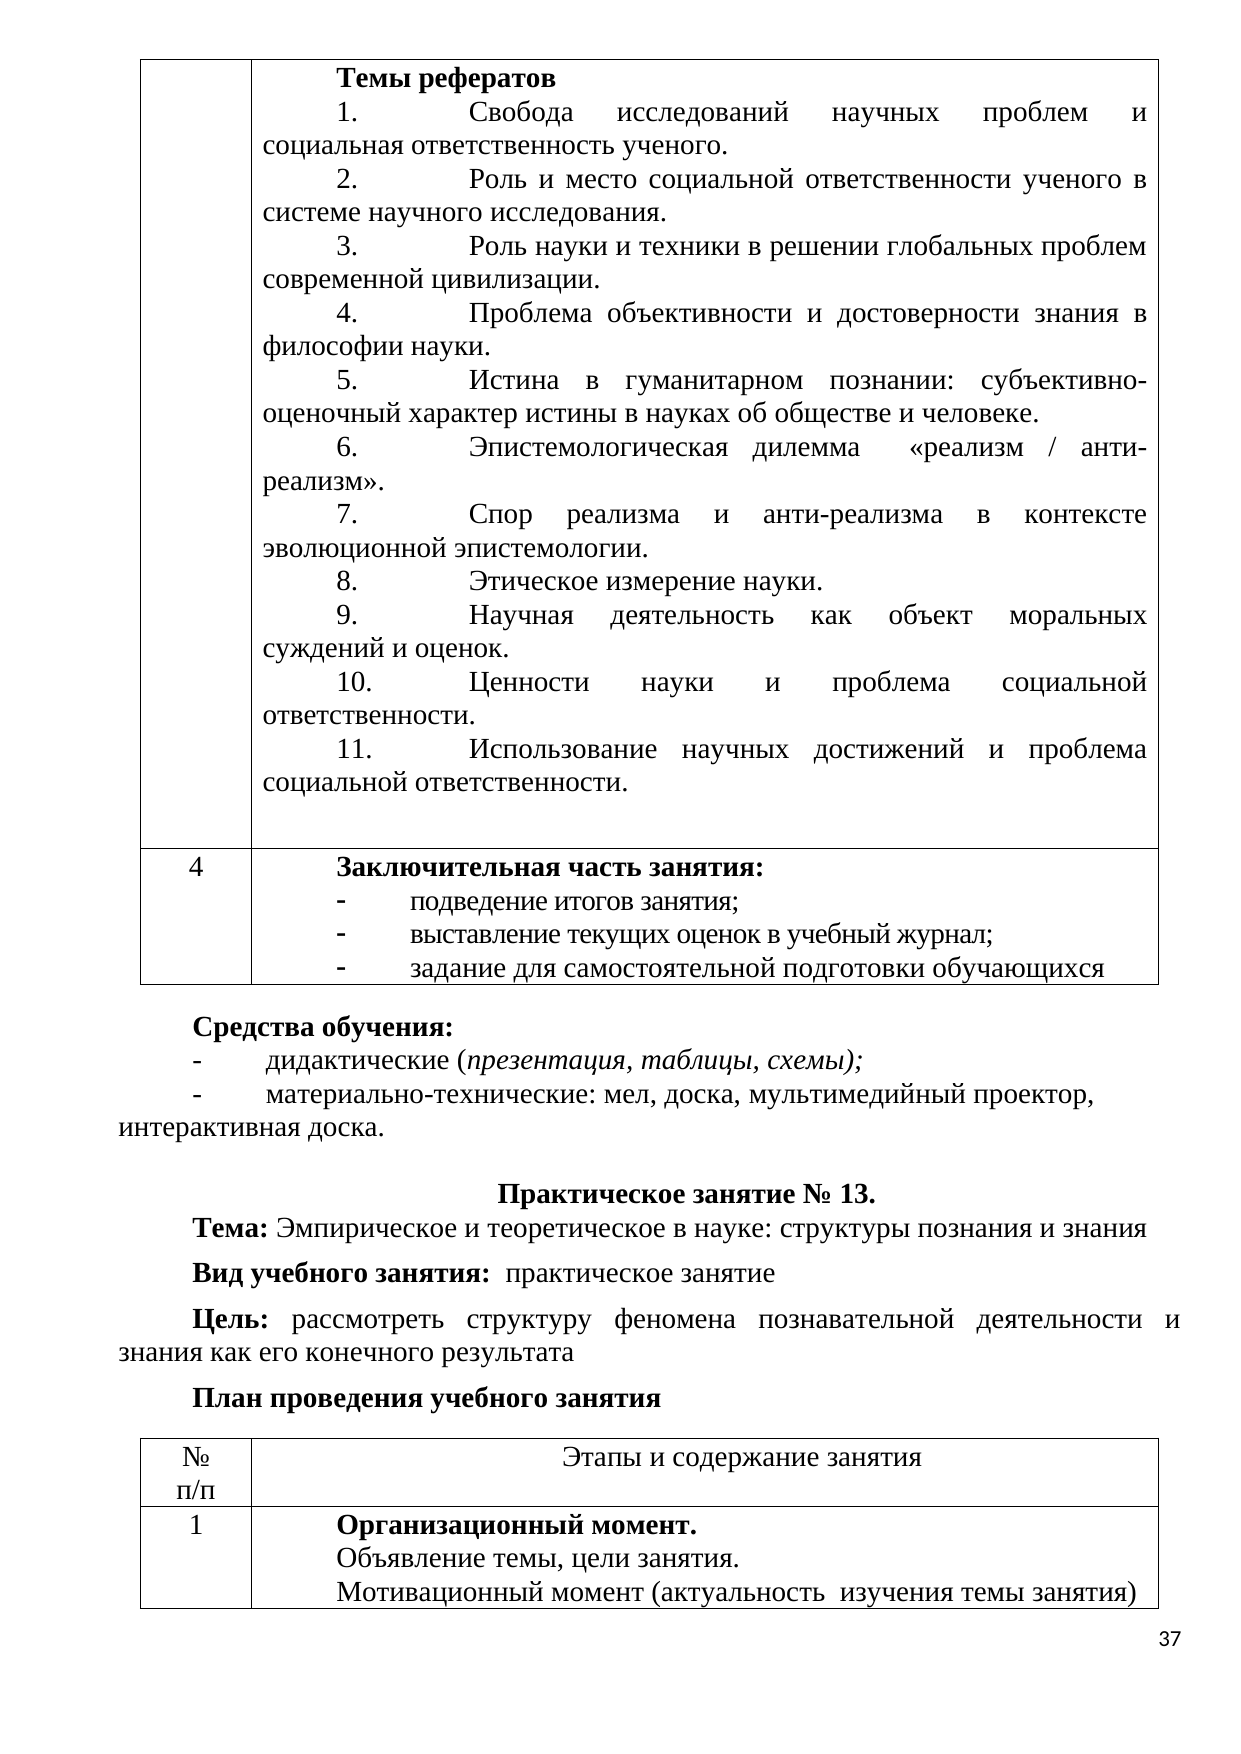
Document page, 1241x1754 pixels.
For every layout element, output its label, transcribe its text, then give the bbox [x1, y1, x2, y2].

table_cell Организационный момент. Объявление темы, цели занятия. Мотивационный момент (актуальность изучения темы занятия) [252, 1507, 1158, 1607]
text Цель: рассмотреть структуру феномена познавательной деятельности и знания как его конечного результата [118, 1301, 1181, 1368]
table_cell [252, 60, 1158, 848]
table_cell 3 [141, 60, 251, 848]
text Средства обучения: [118, 1009, 1181, 1042]
text - материально-технические: мел, доска, мультимедийный проектор, интерактивная доска. [118, 1076, 1181, 1143]
text Практическое занятие № 13. [118, 1176, 1181, 1210]
table_cell 4 [141, 849, 251, 984]
table_cell Заключительная часть занятия: подведение итогов занятия; выставление текущих оценок в учебный журнал; задание для самостоятельной подготовки обучающихся [252, 849, 1158, 984]
text Тема: Эмпирическое и теоретическое в науке: структуры познания и знания [118, 1210, 1181, 1243]
text Вид учебного занятия: практическое занятие [118, 1256, 1181, 1289]
table_header № п/п [141, 1439, 251, 1506]
table_cell 1 [141, 1507, 251, 1607]
text - дидактические (презентация, таблицы, схемы); [118, 1042, 1181, 1076]
table_header Этапы и содержание занятия [252, 1439, 1158, 1506]
text План проведения учебного занятия [118, 1380, 1181, 1414]
